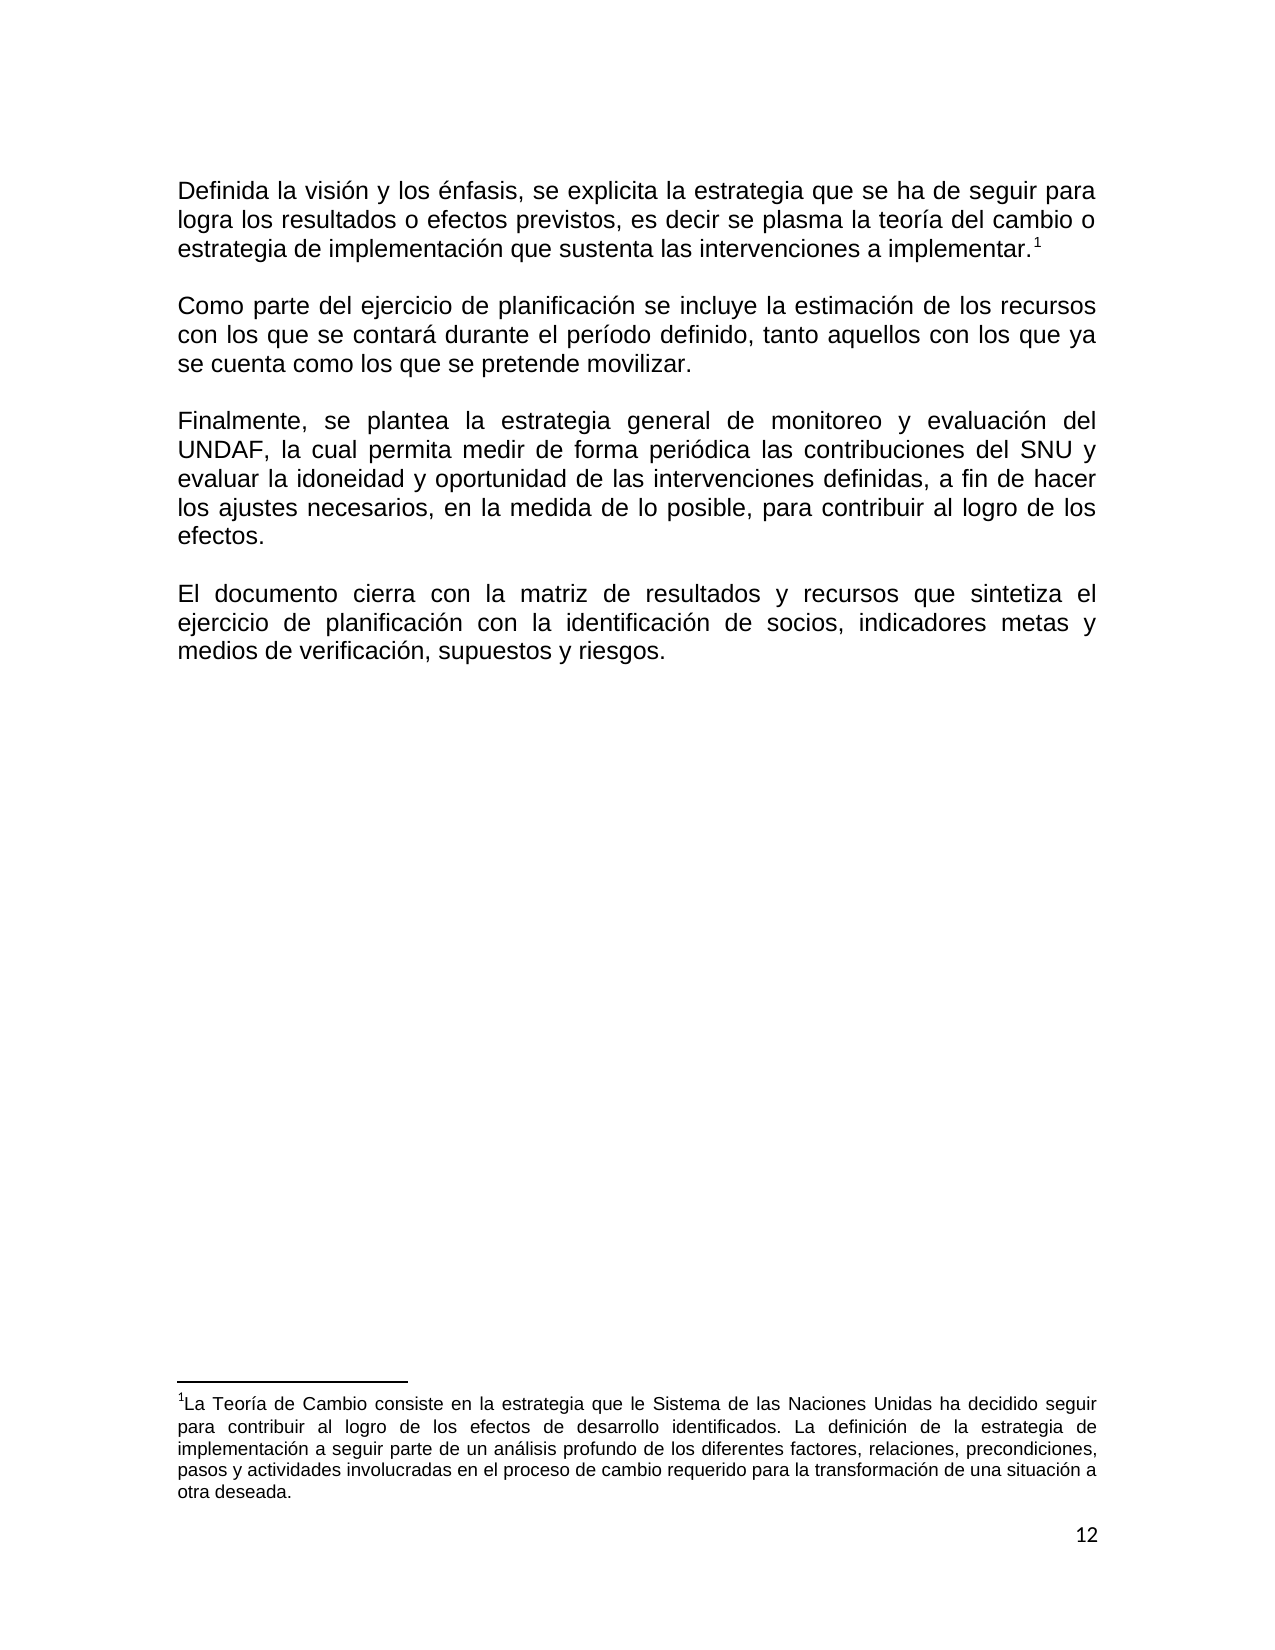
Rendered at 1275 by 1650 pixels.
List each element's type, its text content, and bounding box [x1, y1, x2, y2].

text Finalmente, se plantea la estrategia general de monitoreo y evaluación del UNDAF, la cual permita medir de forma periódica las contribuciones del SNU y evaluar la idoneidad y oportunidad de las intervenciones definidas, a fin de hacer los ajustes necesarios, en la medida de lo posible, para contribuir al logro de los efectos. [177, 406, 1098, 550]
text Definida la visión y los énfasis, se explicita la estrategia que se ha de seguir para logra los resultados o efectos previstos, es decir se plasma la teoría del cambio o estrategia de implementación que sustenta las intervenciones a implementar. [177, 176, 1098, 263]
text Como parte del ejercicio de planificación se incluye la estimación de los recursos con los que se contará durante el período definido, tanto aquellos con los que ya se cuenta como los que se pretende movilizar. [177, 291, 1098, 378]
text El documento cierra con la matriz de resultados y recursos que sintetiza el ejercicio de planificación con la identificación de socios, indicadores metas y medios de verificación, supuestos y riesgos. [177, 579, 1098, 665]
